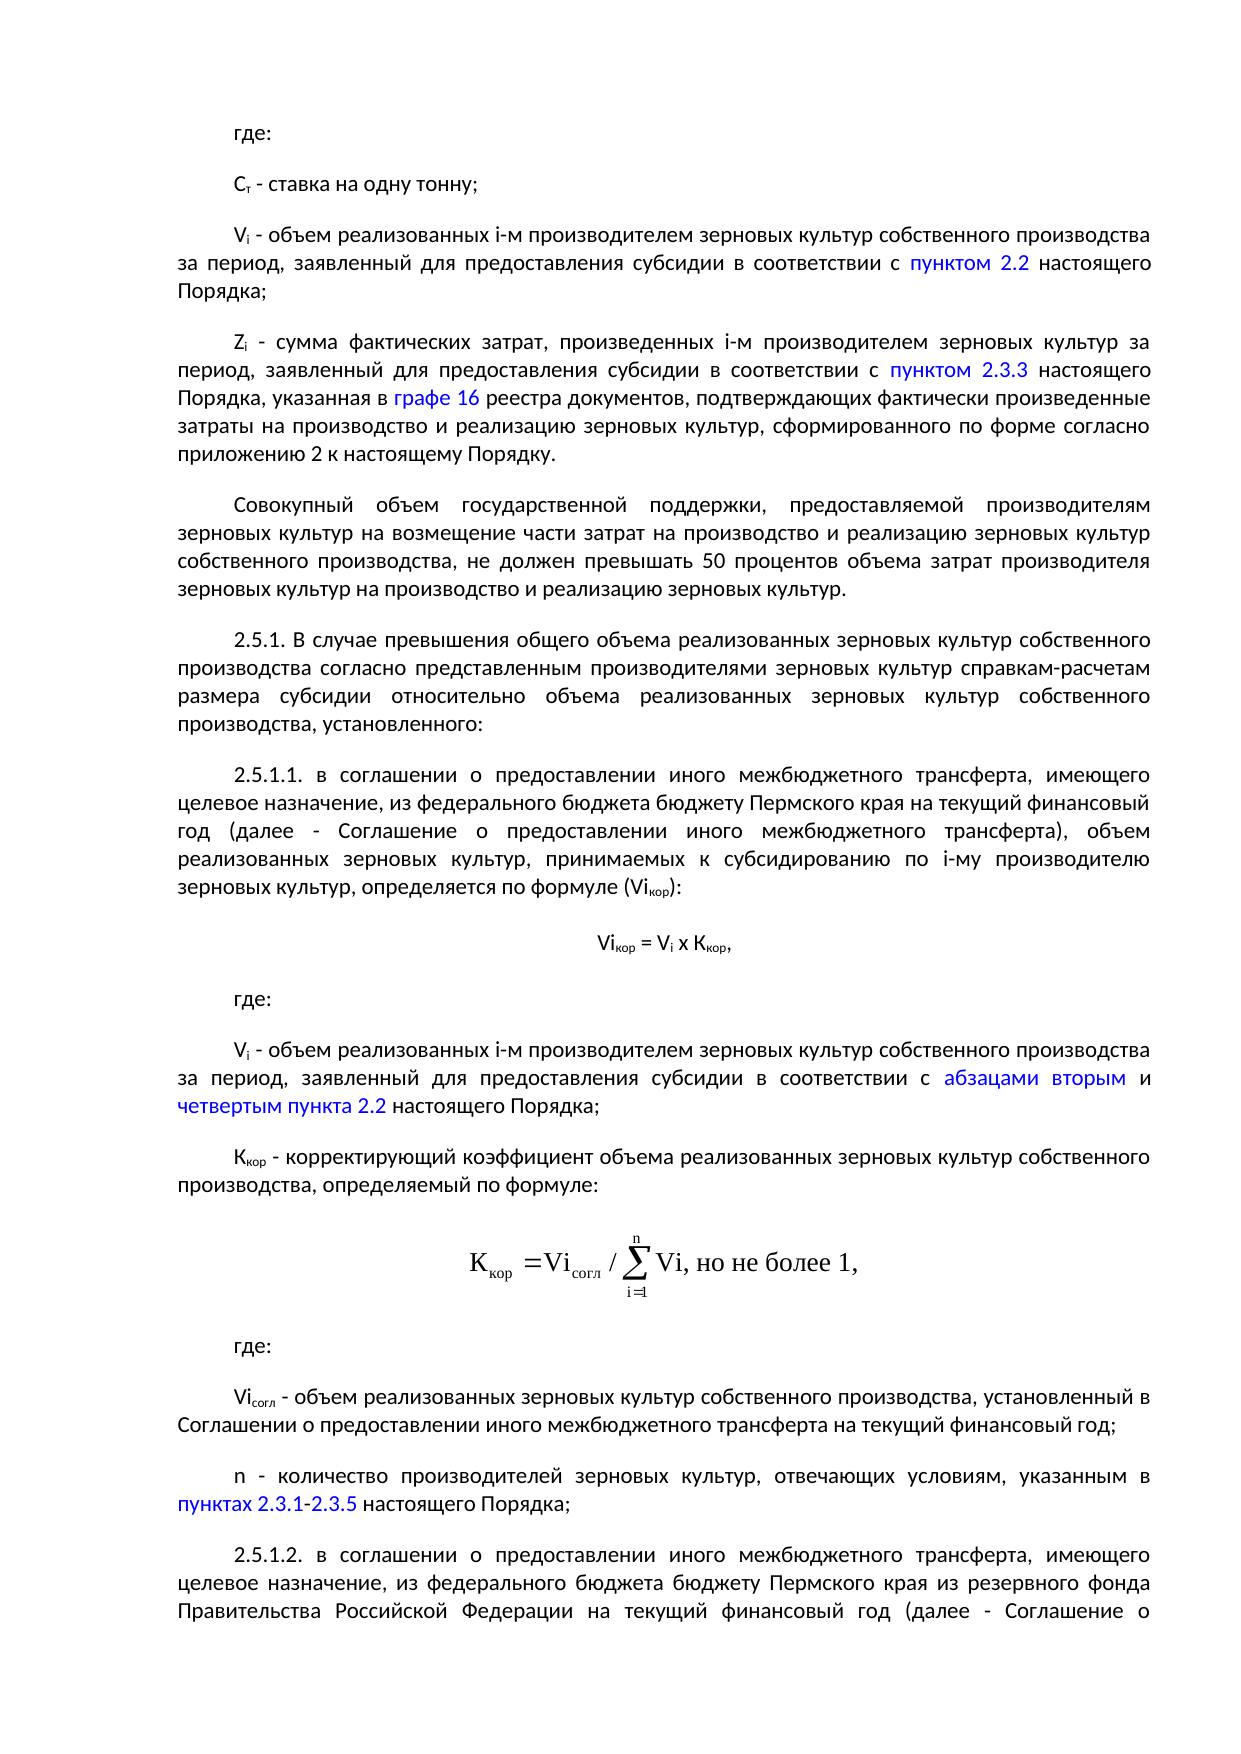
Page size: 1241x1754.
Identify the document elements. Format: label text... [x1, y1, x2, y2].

text где: [177, 984, 1152, 1012]
text 2.5.1.1. в соглашении о предоставлении иного межбюджетного трансферта, имеющего целевое назначение, из федерального бюджета бюджету Пермского края на текущий финансовый год (далее - Соглашение о предоставлении иного межбюджетного трансферта), объем реализованных зерновых культур, принимаемых к субсидированию по i-му производителю зерновых культур, определяется по формуле (Viкор): [177, 760, 1152, 900]
text где: [177, 118, 1152, 146]
text Совокупный объем государственной поддержки, предоставляемой производителям зерновых культур на возмещение части затрат на производство и реализацию зерновых культур собственного производства, не должен превышать 50 процентов объема затрат производителя зерновых культур на производство и реализацию зерновых культур. [177, 490, 1152, 602]
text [177, 1540, 1152, 1624]
text n - количество производителей зерновых культур, отвечающих условиям, указанным в пунктах 2.3.1-2.3.5 настоящего Порядка; [177, 1461, 1152, 1517]
text Cт - ставка на одну тонну; [177, 169, 1152, 197]
text Vi - объем реализованных i-м производителем зерновых культур собственного производства за период, заявленный для предоставления субсидии в соответствии с абзацами вторым и четвертым пункта 2.2 настоящего Порядка; [177, 1035, 1152, 1119]
text Viсогл - объем реализованных зерновых культур собственного производства, установленный в Соглашении о предоставлении иного межбюджетного трансферта на текущий финансовый год; [177, 1382, 1152, 1438]
text где: [177, 1332, 1152, 1359]
text Viкор = Vi x Ккор, [177, 928, 1152, 956]
text 2.5.1. В случае превышения общего объема реализованных зерновых культур собственного производства согласно представленным производителями зерновых культур справкам-расчетам размера субсидии относительно объема реализованных зерновых культур собственного производства, установленного: [177, 625, 1152, 737]
text Ккор - корректирующий коэффициент объема реализованных зерновых культур собственного производства, определяемый по формуле: [177, 1142, 1152, 1198]
text Zi - сумма фактических затрат, произведенных i-м производителем зерновых культур за период, заявленный для предоставления субсидии в соответствии с пунктом 2.3.3 настоящего Порядка, указанная в графе 16 реестра документов, подтверждающих фактически произведенные затраты на производство и реализацию зерновых культур, сформированного по форме согласно приложению 2 к настоящему Порядку. [177, 327, 1152, 467]
text Vi - объем реализованных i-м производителем зерновых культур собственного производства за период, заявленный для предоставления субсидии в соответствии с пунктом 2.2 настоящего Порядка; [177, 220, 1152, 304]
